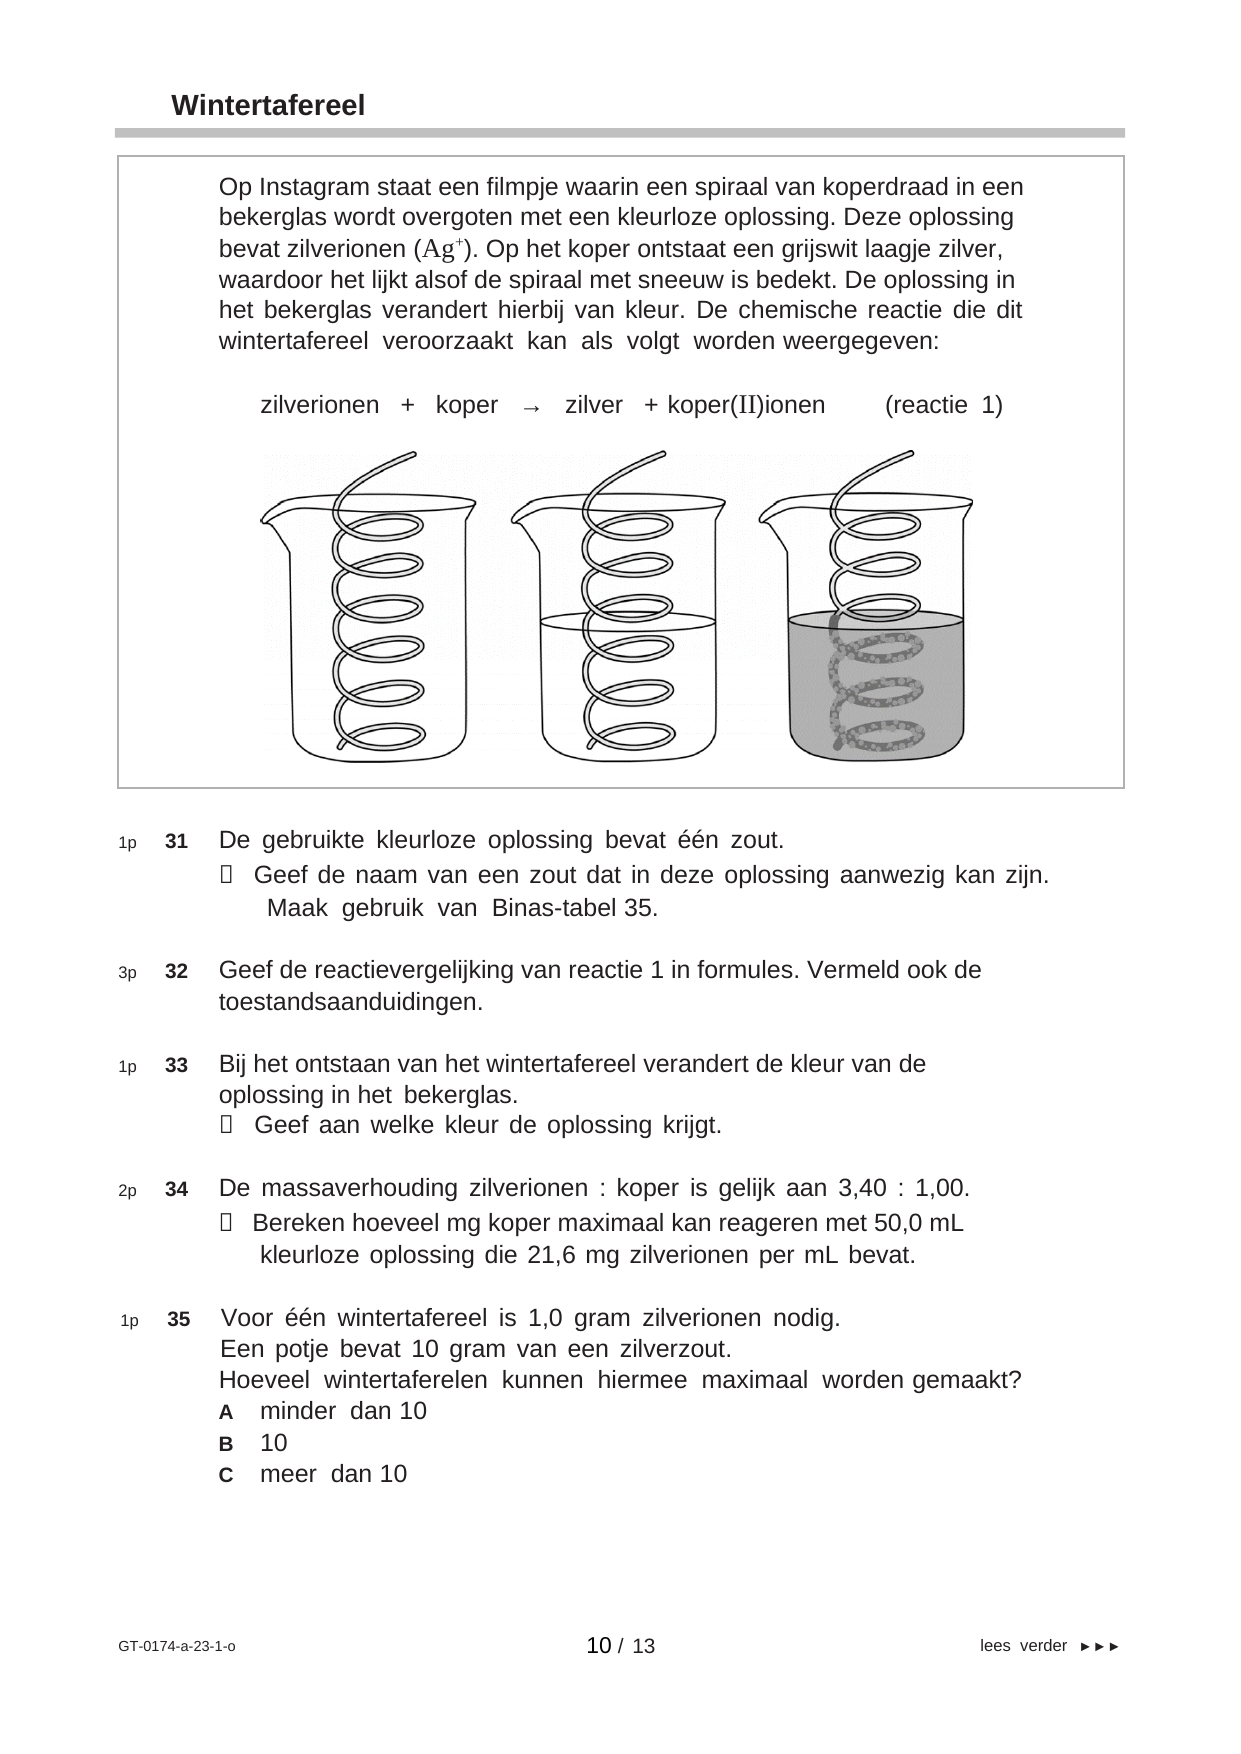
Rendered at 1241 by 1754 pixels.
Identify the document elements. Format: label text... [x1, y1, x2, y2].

picture [260, 450, 973, 763]
text  Bereken hoeveel mg koper maximaal kan reageren met 50,0 mL kleurloze oplossing die 21,6 mg zilverionen per mL bevat. [218, 1204, 1042, 1269]
text 2p 34 De massaverhouding zilverionen : koper is gelijk aan 3,40 : 1,00. [118, 1173, 1142, 1202]
text 1p 31 De gebruikte kleurloze oplossing bevat één zout. [118, 825, 1142, 854]
text Maak gebruik van Binas-tabel 35. [260, 893, 1142, 922]
list minder dan 10 [218, 1396, 1142, 1425]
text  Geef de naam van een zout dat in deze oplossing aanwezig kan zijn. [218, 856, 1142, 890]
list meer dan 10 [218, 1459, 1142, 1488]
text 1p 35 Voor één wintertafereel is 1,0 gram zilverionen nodig. [104, 1303, 857, 1331]
text Een potje bevat 10 gram van een zilverzout. [104, 1334, 848, 1363]
text Hoeveel wintertaferelen kunnen hiermee maximaal worden gemaakt? [218, 1365, 1142, 1394]
list 10 [218, 1428, 1142, 1456]
subtitle Wintertafereel [171, 88, 1142, 122]
text 3p 32 Geef de reactievergelijking van reactie 1 in formules. Vermeld ook de toestandsaanduidingen. [118, 955, 1003, 1015]
text  Geef aan welke kleur de oplossing krijgt. [218, 1111, 1142, 1139]
text 1p 33 Bij het ontstaan van het wintertafereel verandert de kleur van de oplossing in het bekerglas. [118, 1048, 942, 1108]
